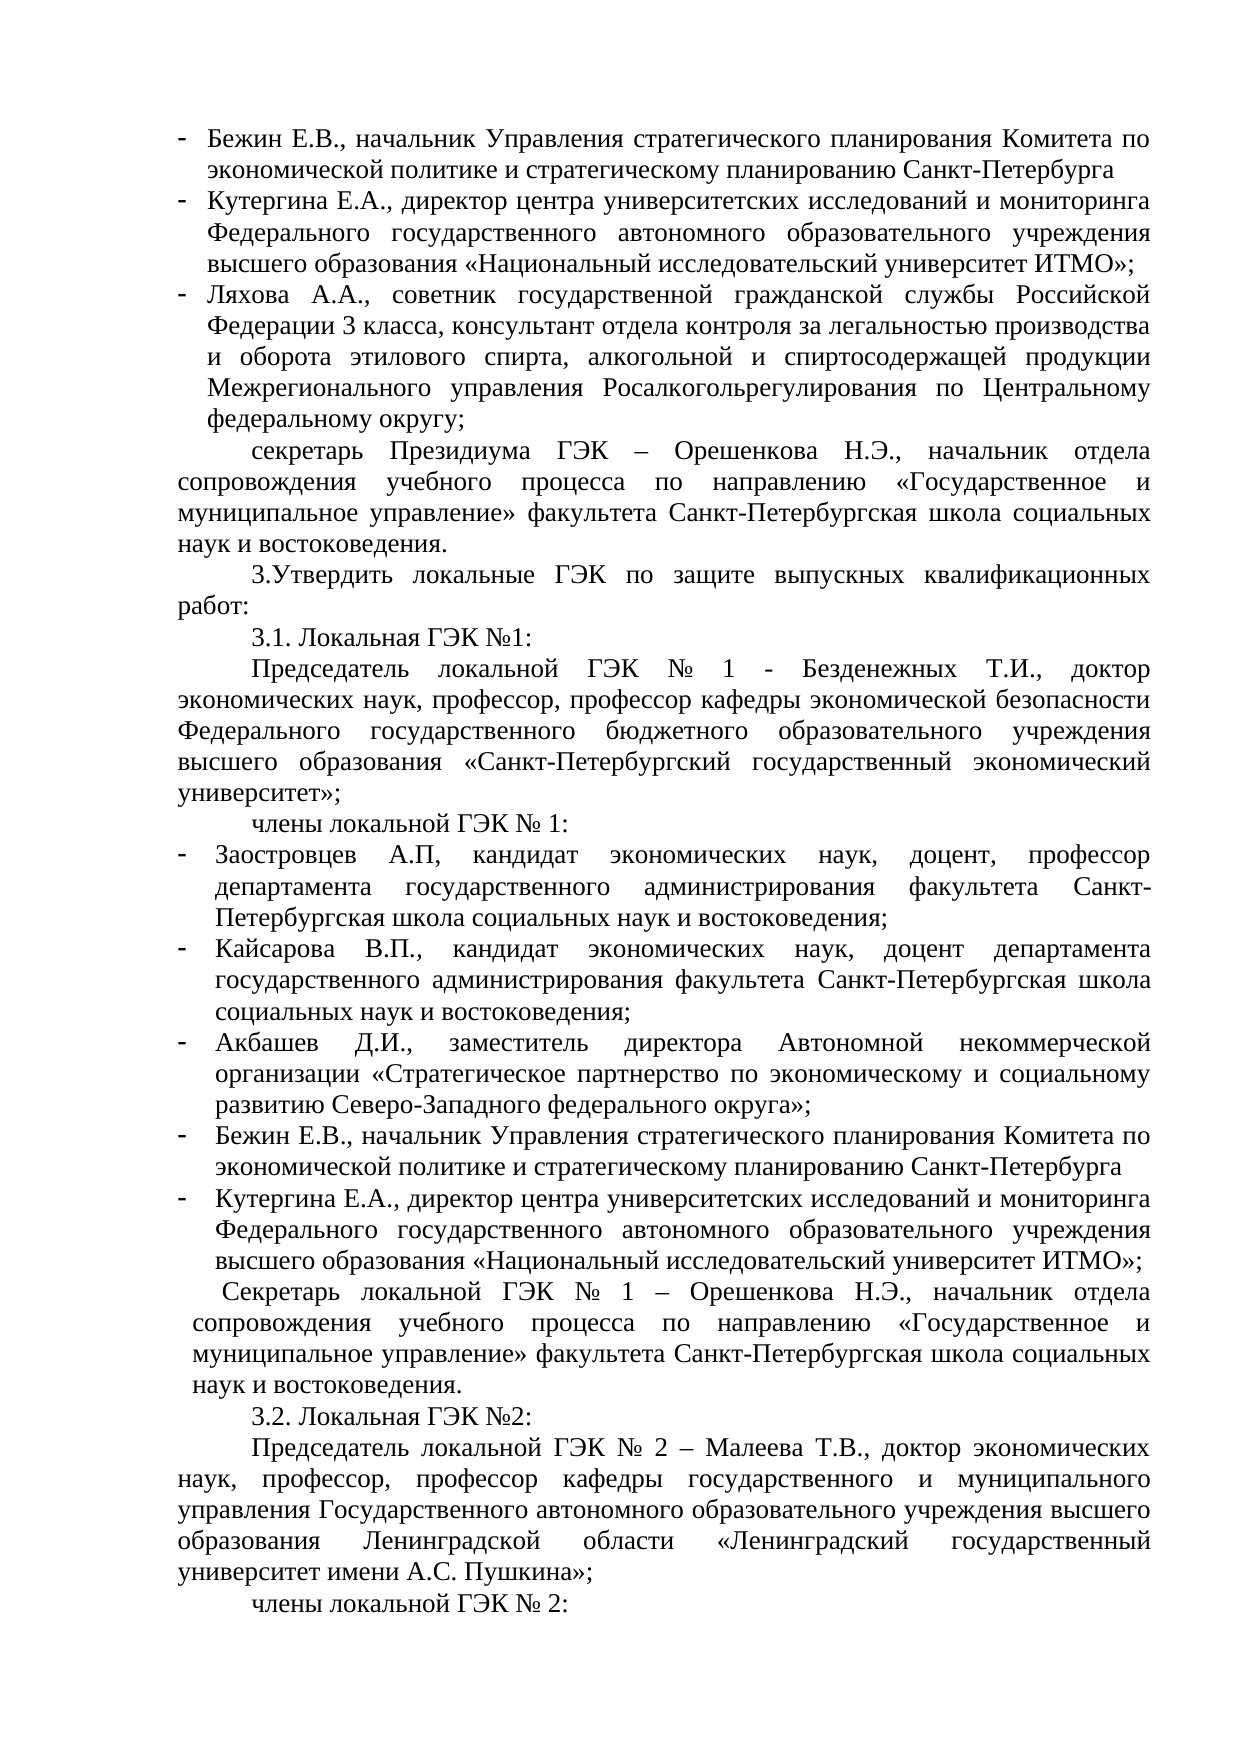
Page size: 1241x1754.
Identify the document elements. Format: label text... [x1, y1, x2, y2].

text Секретарь локальной ГЭК № 1 – Орешенкова Н.Э., начальник отдела сопровождения учебного процесса по направлению «Государственное и муниципальное управление» факультета Санкт-Петербургская школа социальных наук и востоковедения. [192, 1275, 1152, 1400]
list Ляхова А.А., советник государственной гражданской службы Российской Федерации 3 класса, консультант отдела контроля за легальностью производства и оборота этилового спирта, алкогольной и спиртосодержащей продукции Межрегионального управления Росалкогольрегулирования по Центральному федеральному округу; [177, 278, 1152, 434]
list члены локальной ГЭК № 1: [177, 807, 1152, 839]
list 3.2. Локальная ГЭК №2: [177, 1400, 1152, 1431]
list Бежин Е.В., начальник Управления стратегического планирования Комитета по экономической политике и стратегическому планированию Санкт-Петербурга [177, 122, 1152, 184]
list Кутергина Е.А., директор центра университетских исследований и мониторинга Федерального государственного автономного образовательного учреждения высшего образования «Национальный исследовательский университет ИТМО»; [177, 184, 1152, 278]
text 3.Утвердить локальные ГЭК по защите выпускных квалификационных работ: [177, 558, 1152, 621]
list Кайсарова В.П., кандидат экономических наук, доцент департамента государственного администрирования факультета Санкт-Петербургская школа социальных наук и востоковедения; [177, 932, 1152, 1026]
list Заостровцев А.П, кандидат экономических наук, доцент, профессор департамента государственного администрирования факультета Санкт-Петербургская школа социальных наук и востоковедения; [177, 839, 1152, 932]
list Акбашев Д.И., заместитель директора Автономной некоммерческой организации «Стратегическое партнерство по экономическому и социальному развитию Северо-Западного федерального округа»; [177, 1026, 1152, 1119]
list Бежин Е.В., начальник Управления стратегического планирования Комитета по экономической политике и стратегическому планированию Санкт-Петербурга [177, 1119, 1152, 1182]
text Председатель локальной ГЭК № 1 - Безденежных Т.И., доктор экономических наук, профессор, профессор кафедры экономической безопасности Федерального государственного бюджетного образовательного учреждения высшего образования «Санкт-Петербургский государственный экономический университет»; [177, 652, 1152, 807]
text секретарь Президиума ГЭК – Орешенкова Н.Э., начальник отдела сопровождения учебного процесса по направлению «Государственное и муниципальное управление» факультета Санкт-Петербургская школа социальных наук и востоковедения. [177, 434, 1152, 558]
text Председатель локальной ГЭК № 2 – Малеева Т.В., доктор экономических наук, профессор, профессор кафедры государственного и муниципального управления Государственного автономного образовательного учреждения высшего образования Ленинградской области «Ленинградский государственный университет имени А.С. Пушкина»; [177, 1431, 1152, 1587]
list Кутергина Е.А., директор центра университетских исследований и мониторинга Федерального государственного автономного образовательного учреждения высшего образования «Национальный исследовательский университет ИТМО»; [177, 1182, 1152, 1275]
text 3.1. Локальная ГЭК №1: [177, 621, 1152, 652]
text члены локальной ГЭК № 2: [177, 1587, 1152, 1618]
